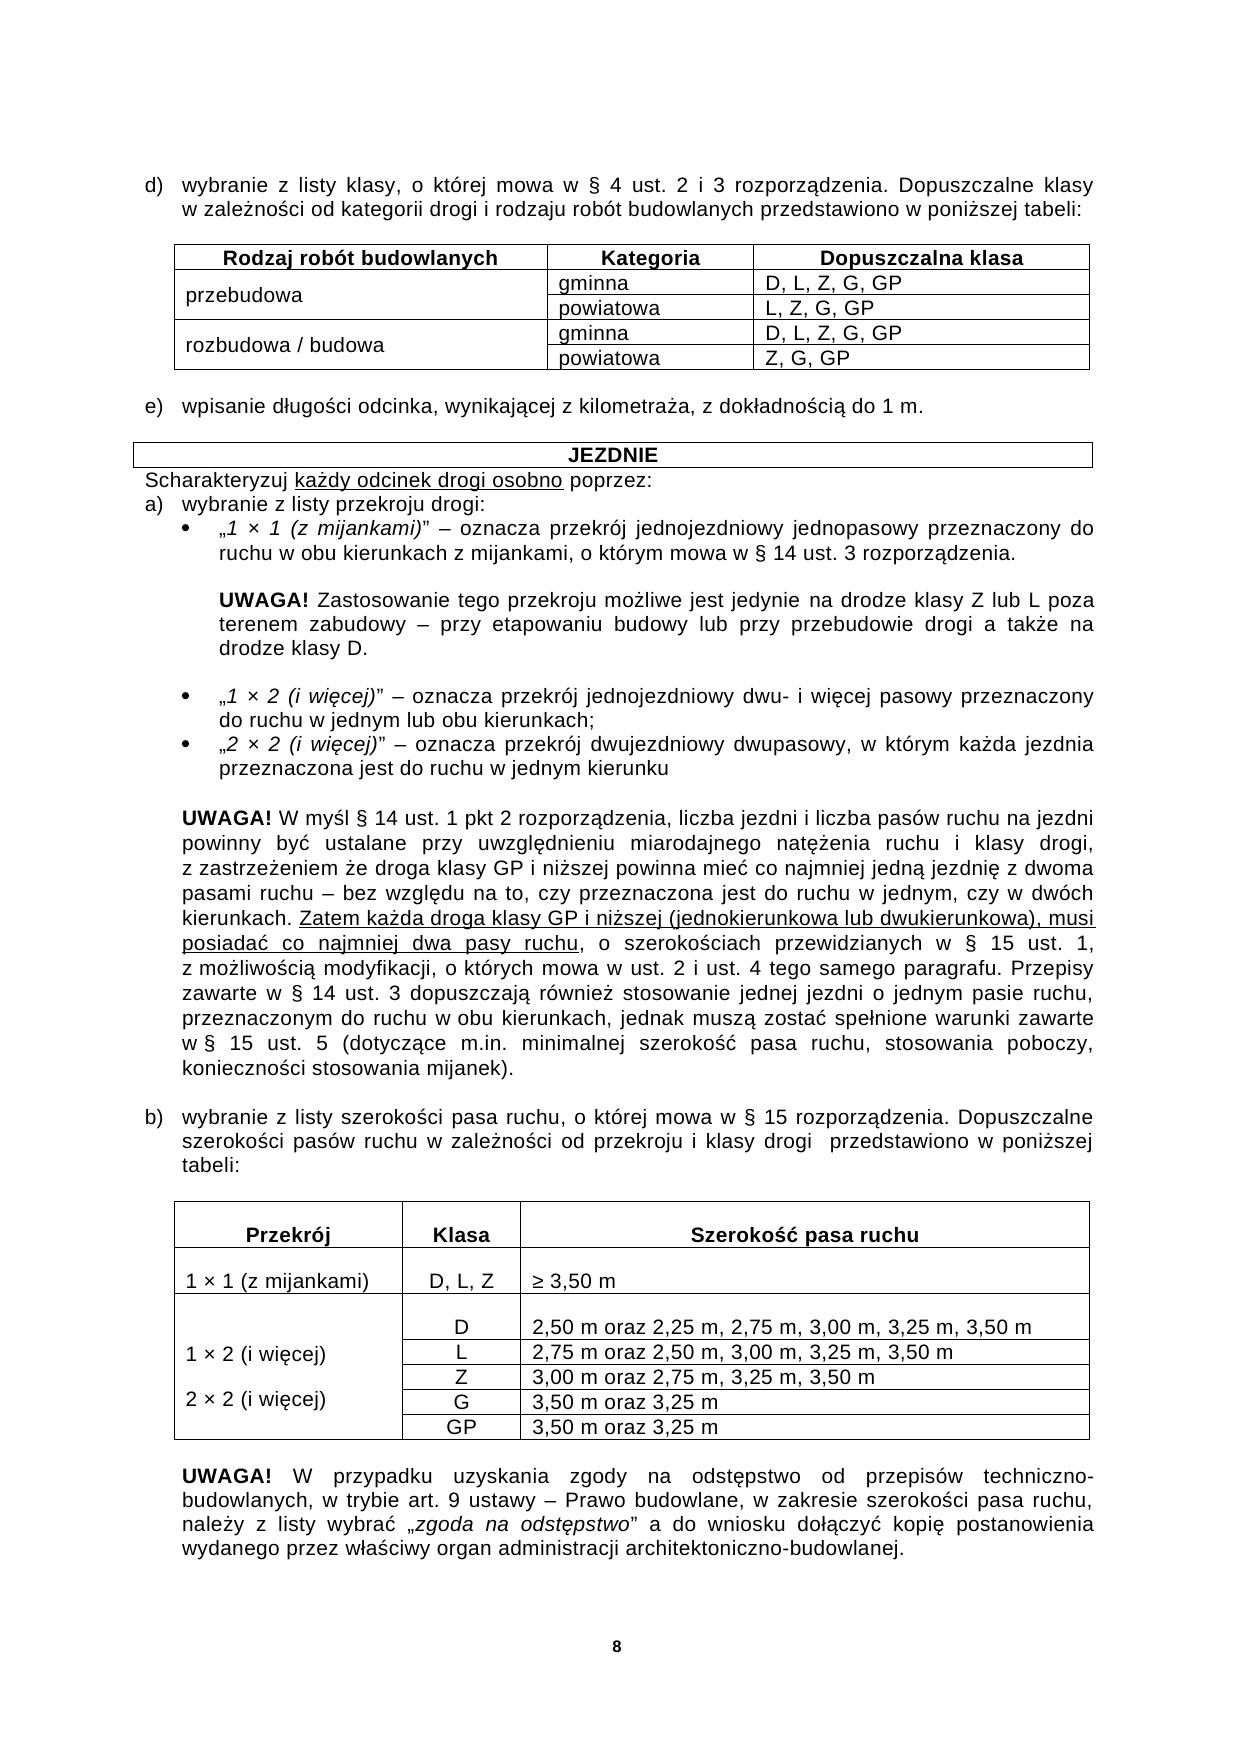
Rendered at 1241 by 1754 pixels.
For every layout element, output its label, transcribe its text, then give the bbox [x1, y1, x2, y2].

table_cell 1 × 1 (z mijankami) [175, 1248, 402, 1293]
table_cell rozbudowa / budowa [175, 320, 547, 369]
table_cell gminna [548, 270, 753, 294]
table_cell GP [403, 1415, 520, 1438]
table_cell Z [403, 1365, 520, 1388]
table_cell 2,50 m oraz 2,25 m, 2,75 m, 3,00 m, 3,25 m, 3,50 m [521, 1294, 1089, 1338]
list „1 × 2 (i więcej)” – oznacza przekrój jednojezdniowy dwu- i więcej pasowy przeznaczony do ruchu w jednym lub obu kierunkach; [182, 684, 1095, 732]
table_header Szerokość pasa ruchu [521, 1202, 1089, 1247]
table_cell powiatowa [548, 295, 753, 319]
table_header Przekrój [175, 1202, 402, 1247]
table_cell L, Z, G, GP [754, 295, 1089, 319]
list wybranie z listy szerokości pasa ruchu, o której mowa w § 15 rozporządzenia. Dopuszczalne szerokości pasów ruchu w zależności od przekroju i klasy drogi przedstawiono w poniższej tabeli: [144, 1105, 1095, 1177]
text Scharakteryzuj każdy odcinek drogi osobno poprzez: [144, 468, 1095, 492]
table_cell powiatowa [548, 345, 753, 369]
table_header Rodzaj robót budowlanych [175, 245, 547, 269]
table_cell L [403, 1340, 520, 1363]
table_cell przebudowa [175, 270, 547, 319]
table_cell 1 × 2 (i więcej) 2 × 2 (i więcej) [175, 1294, 402, 1438]
table_cell 3,00 m oraz 2,75 m, 3,25 m, 3,50 m [521, 1365, 1089, 1388]
table_cell 3,50 m oraz 3,25 m [521, 1390, 1089, 1413]
list wybranie z listy klasy, o której mowa w § 4 ust. 2 i 3 rozporządzenia. Dopuszczalne klasy w zależności od kategorii drogi i rodzaju robót budowlanych przedstawiono w poniższej tabeli: [144, 172, 1095, 220]
table_header Klasa [403, 1202, 520, 1247]
table_cell gminna [548, 320, 753, 344]
table_header Kategoria [548, 245, 753, 269]
table_cell G [403, 1390, 520, 1413]
list UWAGA! W przypadku uzyskania zgody na odstępstwo od przepisów techniczno-budowlanych, w trybie art. 9 ustawy – Prawo budowlane, w zakresie szerokości pasa ruchu, należy z listy wybrać „zgoda na odstępstwo” a do wniosku dołączyć kopię postanowienia wydanego przez właściwy organ administracji architektoniczno-budowlanej. [182, 1463, 1095, 1559]
table_cell 3,50 m oraz 3,25 m [521, 1415, 1089, 1438]
table_cell 2,75 m oraz 2,50 m, 3,00 m, 3,25 m, 3,50 m [521, 1340, 1089, 1363]
table_cell ≥ 3,50 m [521, 1248, 1089, 1293]
list „2 × 2 (i więcej)” – oznacza przekrój dwujezdniowy dwupasowy, w którym każda jezdnia przeznaczona jest do ruchu w jednym kierunku [182, 732, 1095, 780]
table_cell D [403, 1294, 520, 1338]
table_cell D, L, Z, G, GP [754, 320, 1089, 344]
table_cell D, L, Z, G, GP [754, 270, 1089, 294]
table_cell Z, G, GP [754, 345, 1089, 369]
list wybranie z listy przekroju drogi: [144, 492, 1095, 516]
table_cell D, L, Z [403, 1248, 520, 1293]
table_header Dopuszczalna klasa [754, 245, 1089, 269]
table_header JEZDNIE [134, 443, 1092, 467]
list wpisanie długości odcinka, wynikającej z kilometraża, z dokładnością do 1 m. [144, 394, 1095, 418]
list UWAGA! Zastosowanie tego przekroju możliwe jest jedynie na drodze klasy Z lub L poza terenem zabudowy – przy etapowaniu budowy lub przy przebudowie drogi a także na drodze klasy D. [219, 588, 1095, 660]
text UWAGA! W myśl § 14 ust. 1 pkt 2 rozporządzenia, liczba jezdni i liczba pasów ruchu na jezdni powinny być ustalane przy uwzględnieniu miarodajnego natężenia ruchu i klasy drogi, z zastrzeżeniem że droga klasy GP i niższej powinna mieć co najmniej jedną jezdnię z dwoma pasami ruchu – bez względu na to, czy przeznaczona jest do ruchu w jednym, czy w dwóch kierunkach. Zatem każda droga klasy GP i niższej (jednokierunkowa lub dwukierunkowa), musi posiadać co najmniej dwa pasy ruchu, o szerokościach przewidzianych w § 15 ust. 1, z możliwością modyfikacji, o których mowa w ust. 2 i ust. 4 tego samego paragrafu. Przepisy zawarte w § 14 ust. 3 dopuszczają również stosowanie jednej jezdni o jednym pasie ruchu, przeznaczonym do ruchu w obu kierunkach, jednak muszą zostać spełnione warunki zawarte w § 15 ust. 5 (dotyczące m.in. minimalnej szerokość pasa ruchu, stosowania poboczy, konieczności stosowania mijanek). [182, 805, 1095, 1080]
list „1 × 1 (z mijankami)” – oznacza przekrój jednojezdniowy jednopasowy przeznaczony do ruchu w obu kierunkach z mijankami, o którym mowa w § 14 ust. 3 rozporządzenia. [182, 516, 1095, 564]
